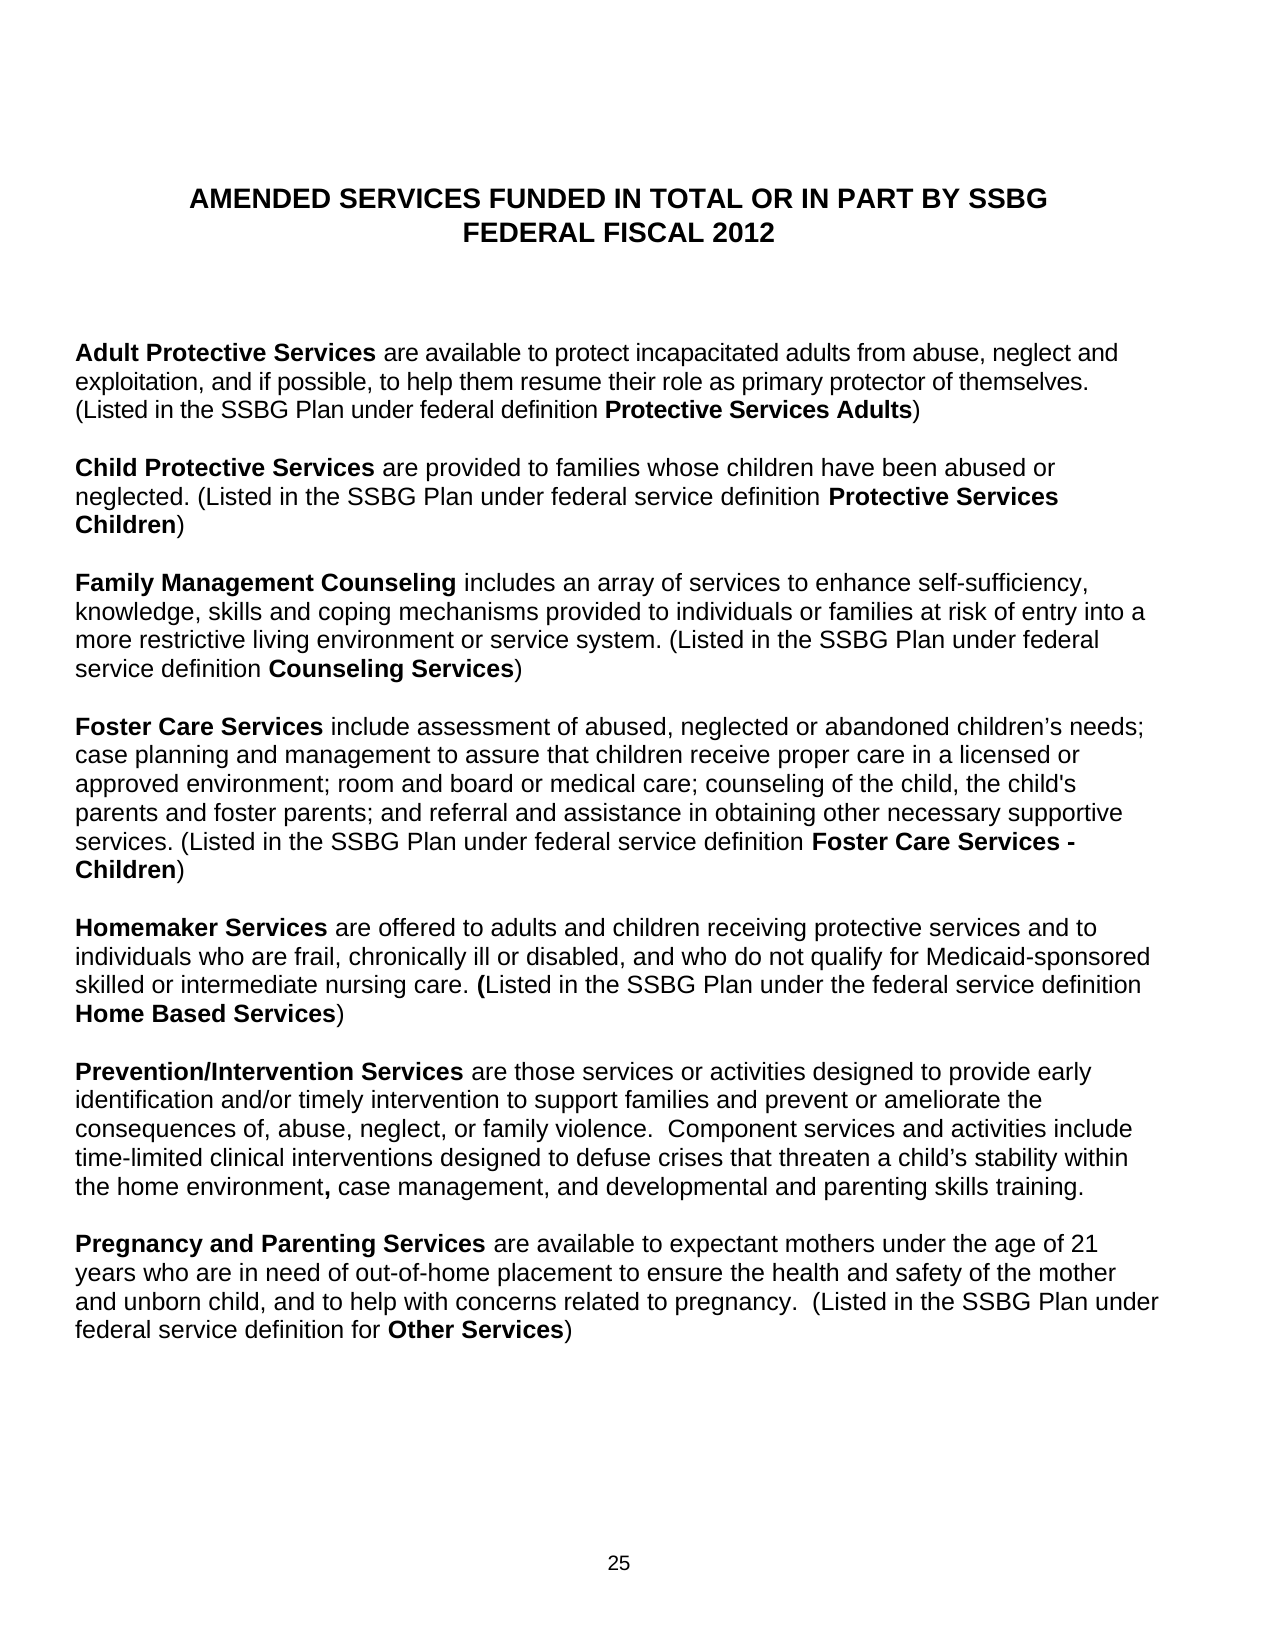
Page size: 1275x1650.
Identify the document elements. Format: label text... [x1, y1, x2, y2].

text FEDERAL FISCAL 2012 [75, 216, 1162, 248]
text Prevention/Intervention Services are those services or activities designed to provide early identification and/or timely intervention to support families and prevent or ameliorate the consequences of, abuse, neglect, or family violence. Component services and activities include time-limited clinical interventions designed to defuse crises that threaten a child’s stability within the home environment, case management, and developmental and parenting skills training. [75, 1057, 1162, 1201]
text Adult Protective Services are available to protect incapacitated adults from abuse, neglect and exploitation, and if possible, to help them resume their role as primary protector of themselves. (Listed in the SSBG Plan under federal definition Protective Services Adults) [75, 338, 1162, 424]
text Child Protective Services are provided to families whose children have been abused or neglected. (Listed in the SSBG Plan under federal service definition Protective Services Children) [75, 453, 1162, 539]
text Homemaker Services are offered to adults and children receiving protective services and to individuals who are frail, chronically ill or disabled, and who do not qualify for Medicaid-sponsored skilled or intermediate nursing care. (Listed in the SSBG Plan under the federal service definition Home Based Services) [75, 913, 1162, 1028]
text Foster Care Services include assessment of abused, neglected or abandoned children’s needs; case planning and management to assure that children receive proper care in a licensed or approved environment; room and board or medical care; counseling of the child, the child's parents and foster parents; and referral and assistance in obtaining other necessary supportive services. (Listed in the SSBG Plan under federal service definition Foster Care Services -Children) [75, 712, 1162, 884]
text Family Management Counseling includes an array of services to enhance self-sufficiency, knowledge, skills and coping mechanisms provided to individuals or families at risk of entry into a more restrictive living environment or service system. (Listed in the SSBG Plan under federal service definition Counseling Services) [75, 568, 1162, 683]
text Pregnancy and Parenting Services are available to expectant mothers under the age of 21 years who are in need of out-of-home placement to ensure the health and safety of the mother and unborn child, and to help with concerns related to pregnancy. (Listed in the SSBG Plan under federal service definition for Other Services) [75, 1229, 1162, 1344]
text AMENDED SERVICES FUNDED IN TOTAL OR IN PART BY SSBG [75, 179, 1162, 216]
